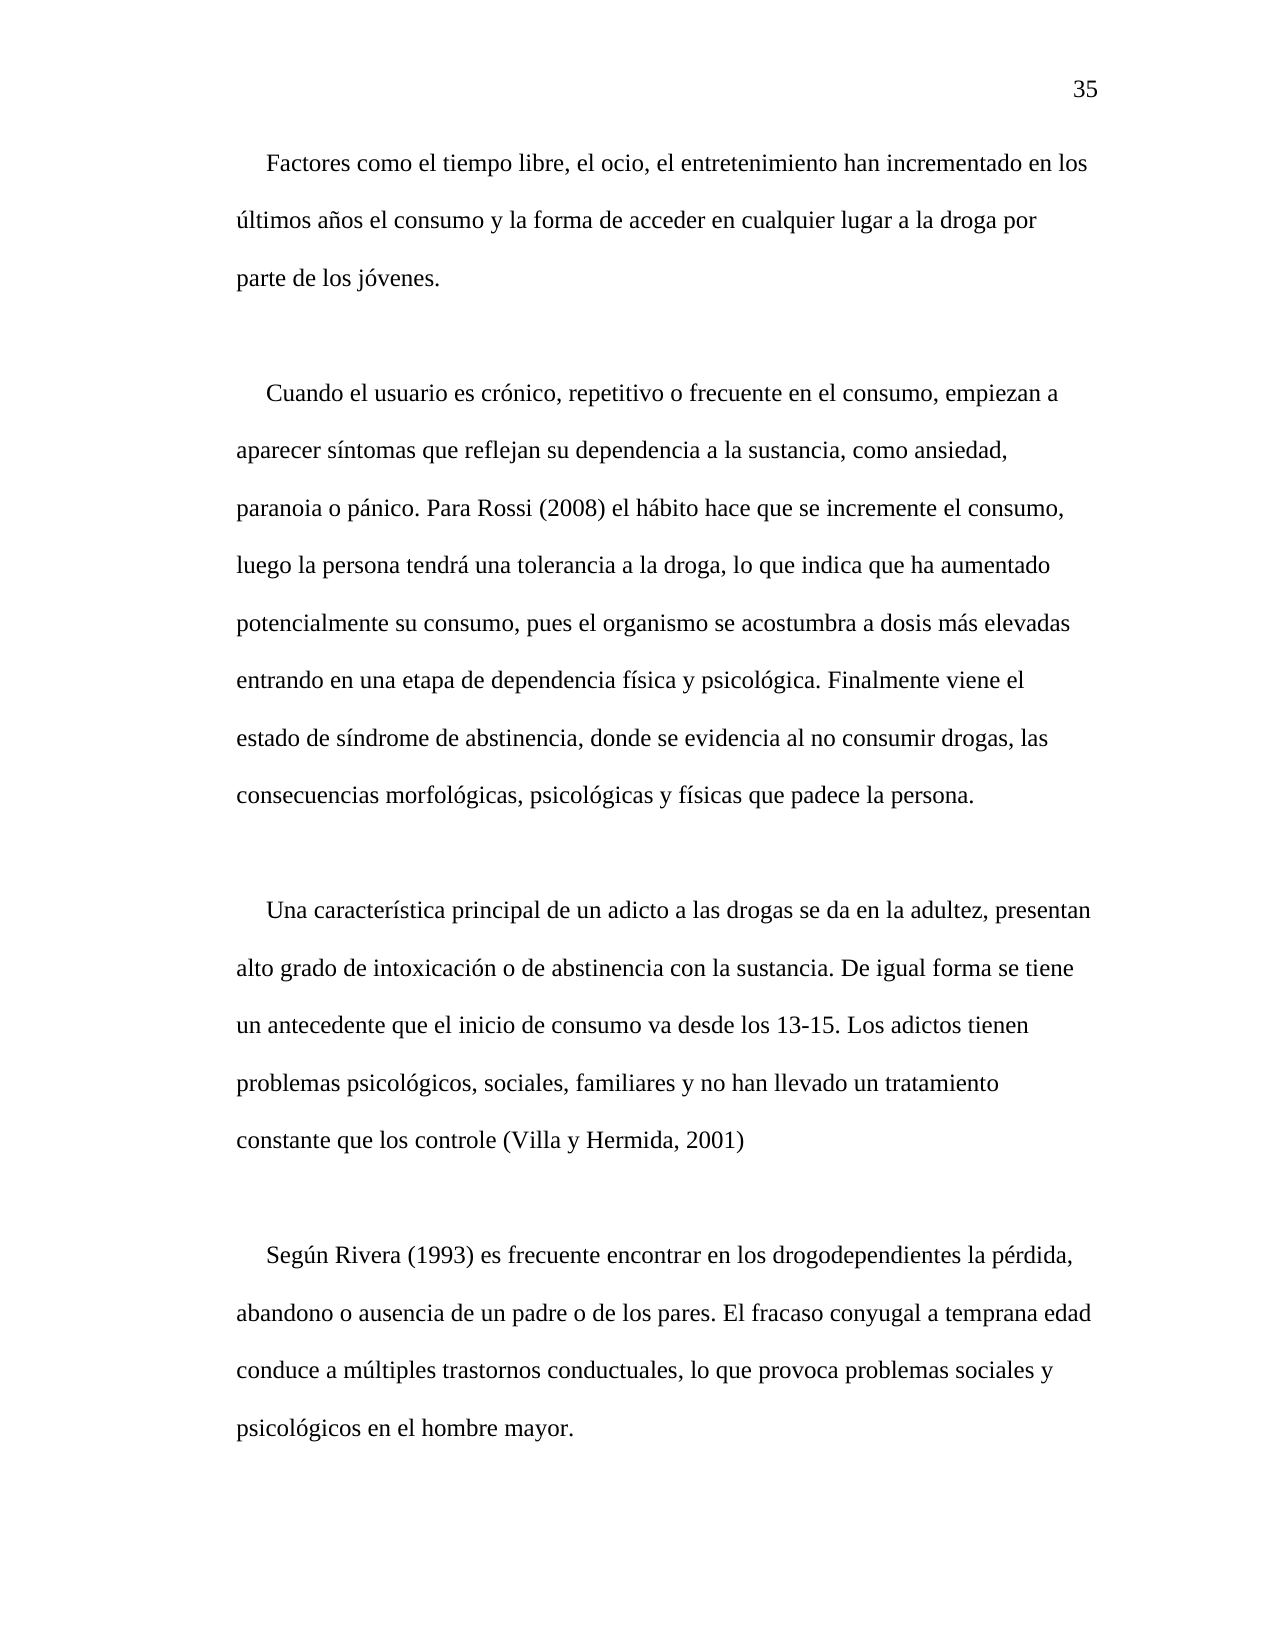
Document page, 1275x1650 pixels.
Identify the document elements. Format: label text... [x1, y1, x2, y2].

text Según Rivera (1993) es frecuente encontrar en los drogodependientes la pérdida, abandono o ausencia de un padre o de los pares. El fracaso conyugal a temprana edad conduce a múltiples trastornos conductuales, lo que provoca problemas sociales y psicológicos en el hombre mayor. [236, 1240, 1093, 1441]
text Cuando el usuario es crónico, repetitivo o frecuente en el consumo, empiezan a aparecer síntomas que reflejan su dependencia a la sustancia, como ansiedad, paranoia o pánico. Para Rossi (2008) el hábito hace que se incremente el consumo, luego la persona tendrá una tolerancia a la droga, lo que indica que ha aumentado potencialmente su consumo, pues el organismo se acostumbra a dosis más elevadas entrando en una etapa de dependencia física y psicológica. Finalmente viene el estado de síndrome de abstinencia, donde se evidencia al no consumir drogas, las consecuencias morfológicas, psicológicas y físicas que padece la persona. [236, 378, 1093, 809]
text Una característica principal de un adicto a las drogas se da en la adultez, presentan alto grado de intoxicación o de abstinencia con la sustancia. De igual forma se tiene un antecedente que el inicio de consumo va desde los 13-15. Los adictos tienen problemas psicológicos, sociales, familiares y no han llevado un tratamiento constante que los controle (Villa y Hermida, 2001) [236, 895, 1093, 1154]
text Factores como el tiempo libre, el ocio, el entretenimiento han incrementado en los últimos años el consumo y la forma de acceder en cualquier lugar a la droga por parte de los jóvenes. [236, 148, 1093, 291]
